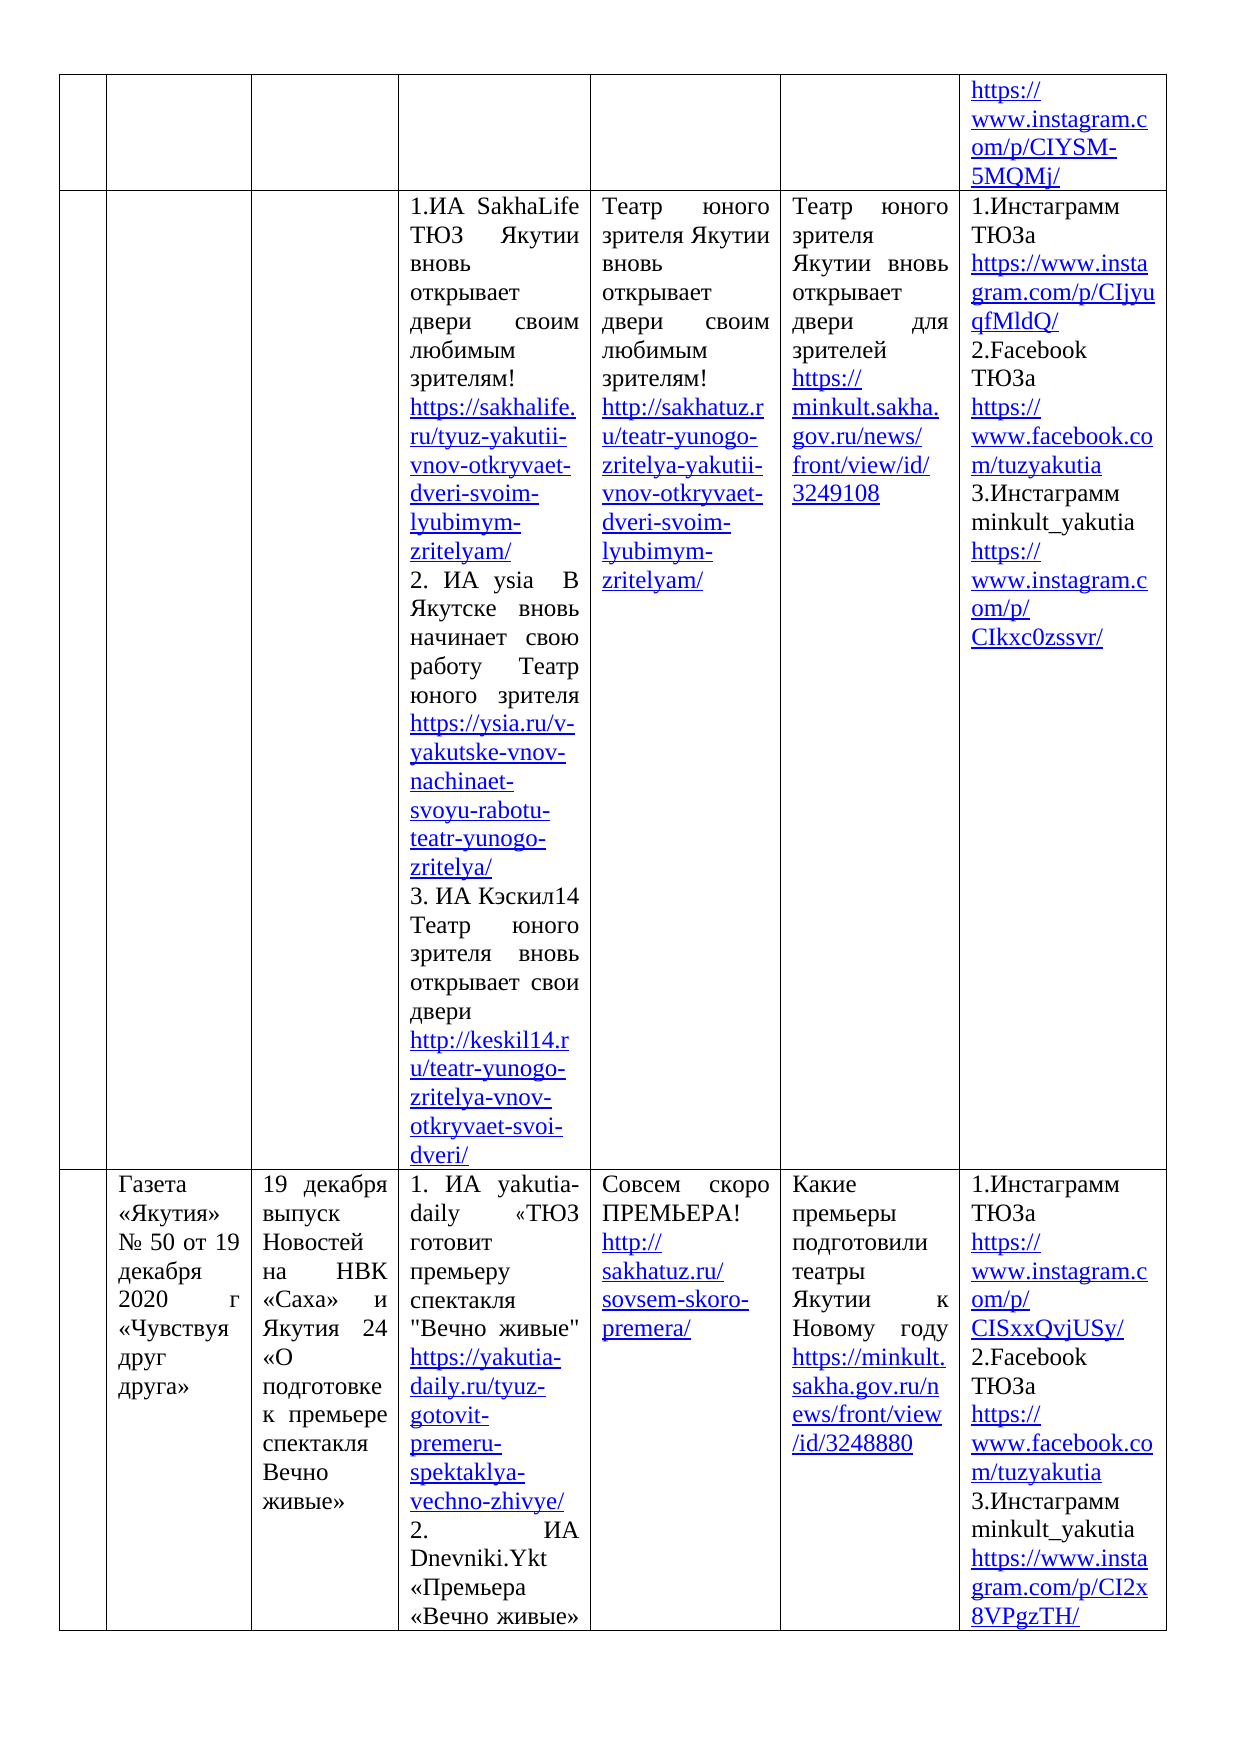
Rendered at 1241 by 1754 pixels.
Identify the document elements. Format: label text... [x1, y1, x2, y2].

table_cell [781, 1170, 959, 1630]
table_cell 1.Инстаграмм ТЮЗа https://www.instagram.com/p/CIjyuqfMldQ/ 2.Facebook ТЮЗа https://www.facebook.com/tuzyakutia 3.Инстаграмм minkult_yakutia https://www.instagram.com/p/CIkxc0zssvr/ [960, 191, 1166, 1168]
table_cell Театр юного зрителя Якутии вновь открывает двери своим любимым зрителям! http://sakhatuz.ru/teatr-yunogo-zritelya-yakutii-vnov-otkryvaet-dveri-svoim-lyubimym-zritelyam/ [591, 191, 780, 1168]
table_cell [107, 1170, 251, 1630]
table_cell [107, 191, 251, 1168]
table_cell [399, 75, 590, 190]
table_cell [60, 191, 106, 1168]
table_cell 1.ИА SakhaLife ТЮЗ Якутии вновь открывает двери своим любимым зрителям! https://sakhalife.ru/tyuz-yakutii-vnov-otkryvaet-dveri-svoim-lyubimym-zritelyam/ 2. ИА ysia В Якутске вновь начинает свою работу Театр юного зрителя https://ysia.ru/v-yakutske-vnov-nachinaet-svoyu-rabotu-teatr-yunogo-zritelya/ 3. ИА Кэскил14 Театр юного зрителя вновь открывает свои двери http://keskil14.ru/teatr-yunogo-zritelya-vnov-otkryvaet-svoi-dveri/ [399, 191, 590, 1168]
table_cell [252, 1170, 398, 1630]
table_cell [960, 75, 1166, 190]
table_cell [399, 1170, 590, 1630]
table_cell [252, 191, 398, 1168]
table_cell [591, 1170, 780, 1630]
table_cell [60, 75, 106, 190]
table_cell [60, 1170, 106, 1630]
table_cell [252, 75, 398, 190]
table_cell [107, 75, 251, 190]
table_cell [591, 75, 780, 190]
table_cell Театр юного зрителя Якутии вновь открывает двери для зрителей https://minkult.sakha.gov.ru/news/front/view/id/3249108 [781, 191, 959, 1168]
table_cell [781, 75, 959, 190]
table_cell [960, 1170, 1166, 1630]
